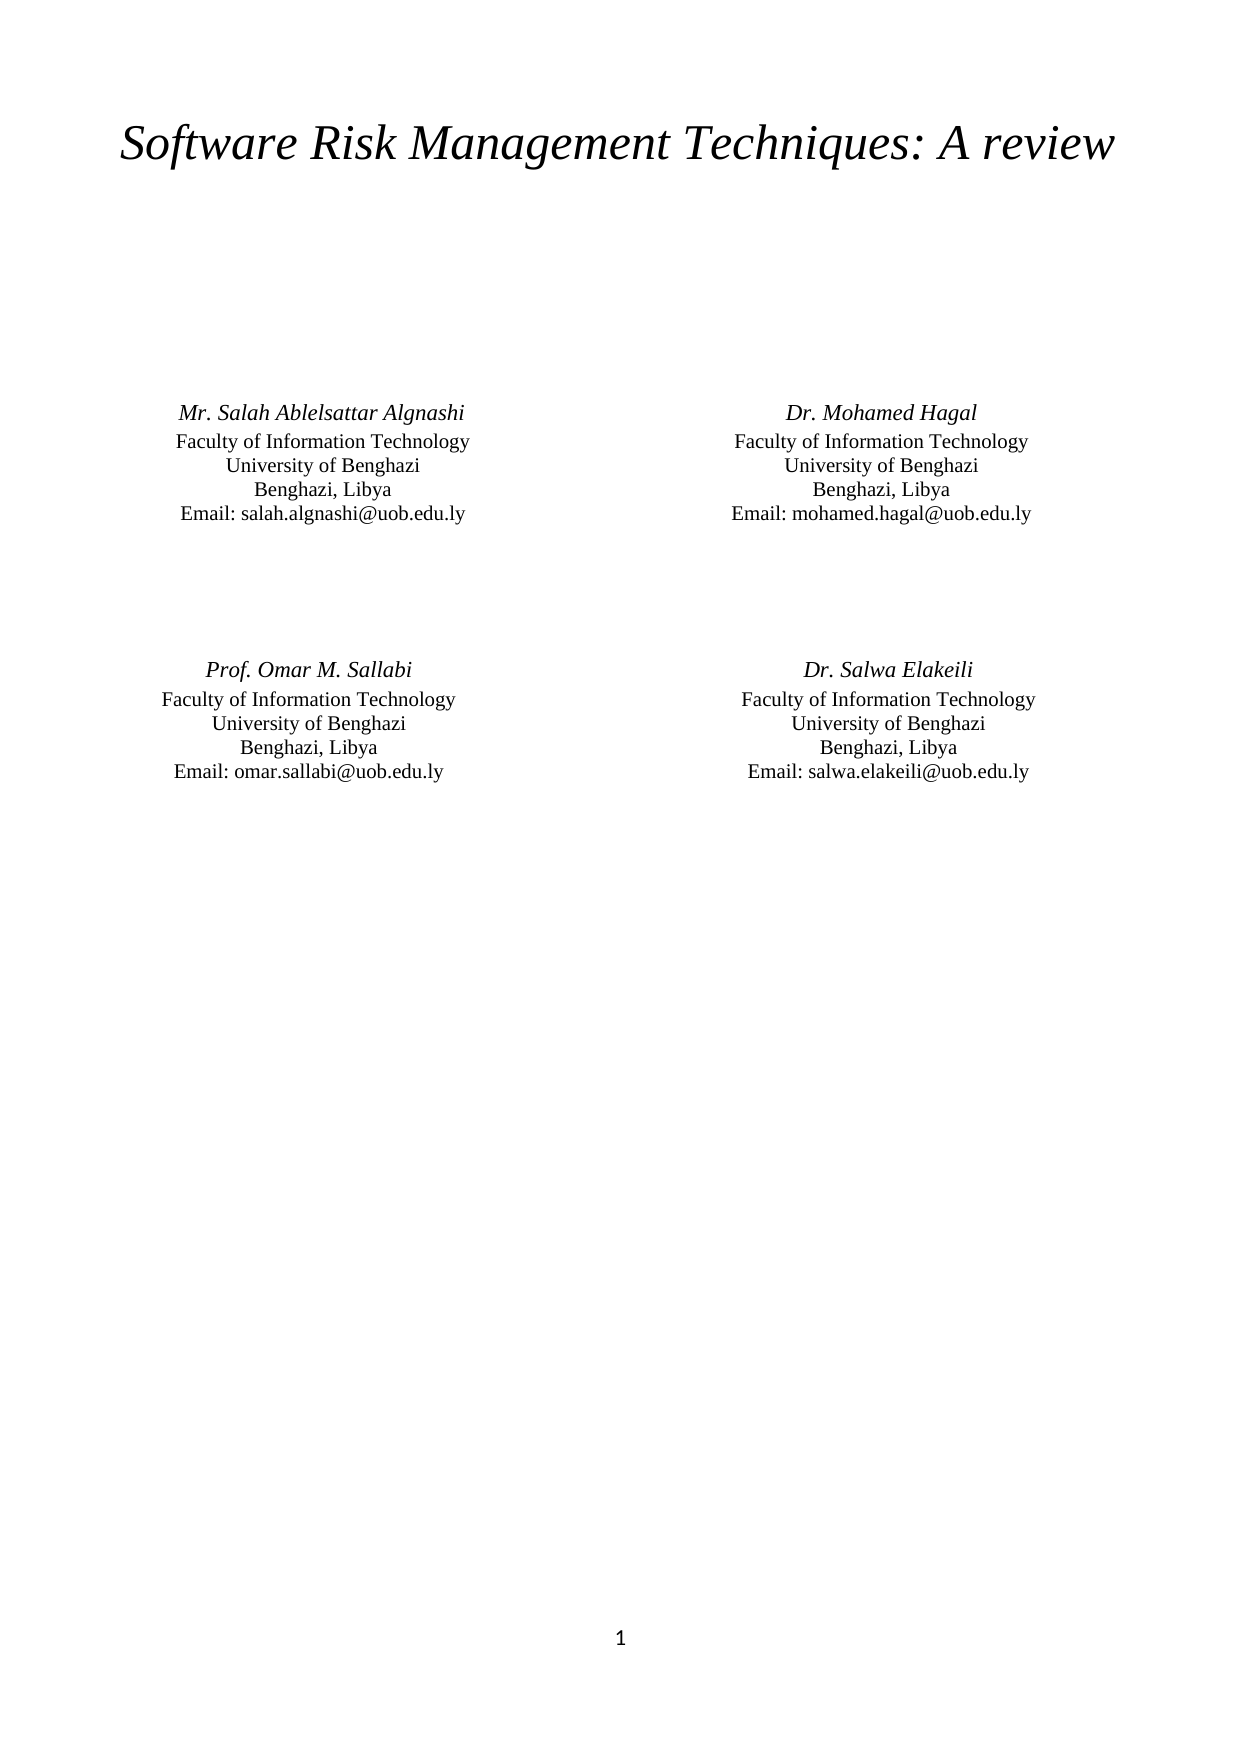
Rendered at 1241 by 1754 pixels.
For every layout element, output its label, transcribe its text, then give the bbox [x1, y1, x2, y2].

title Software Risk Management Techniques: A review [93, 112, 1147, 170]
